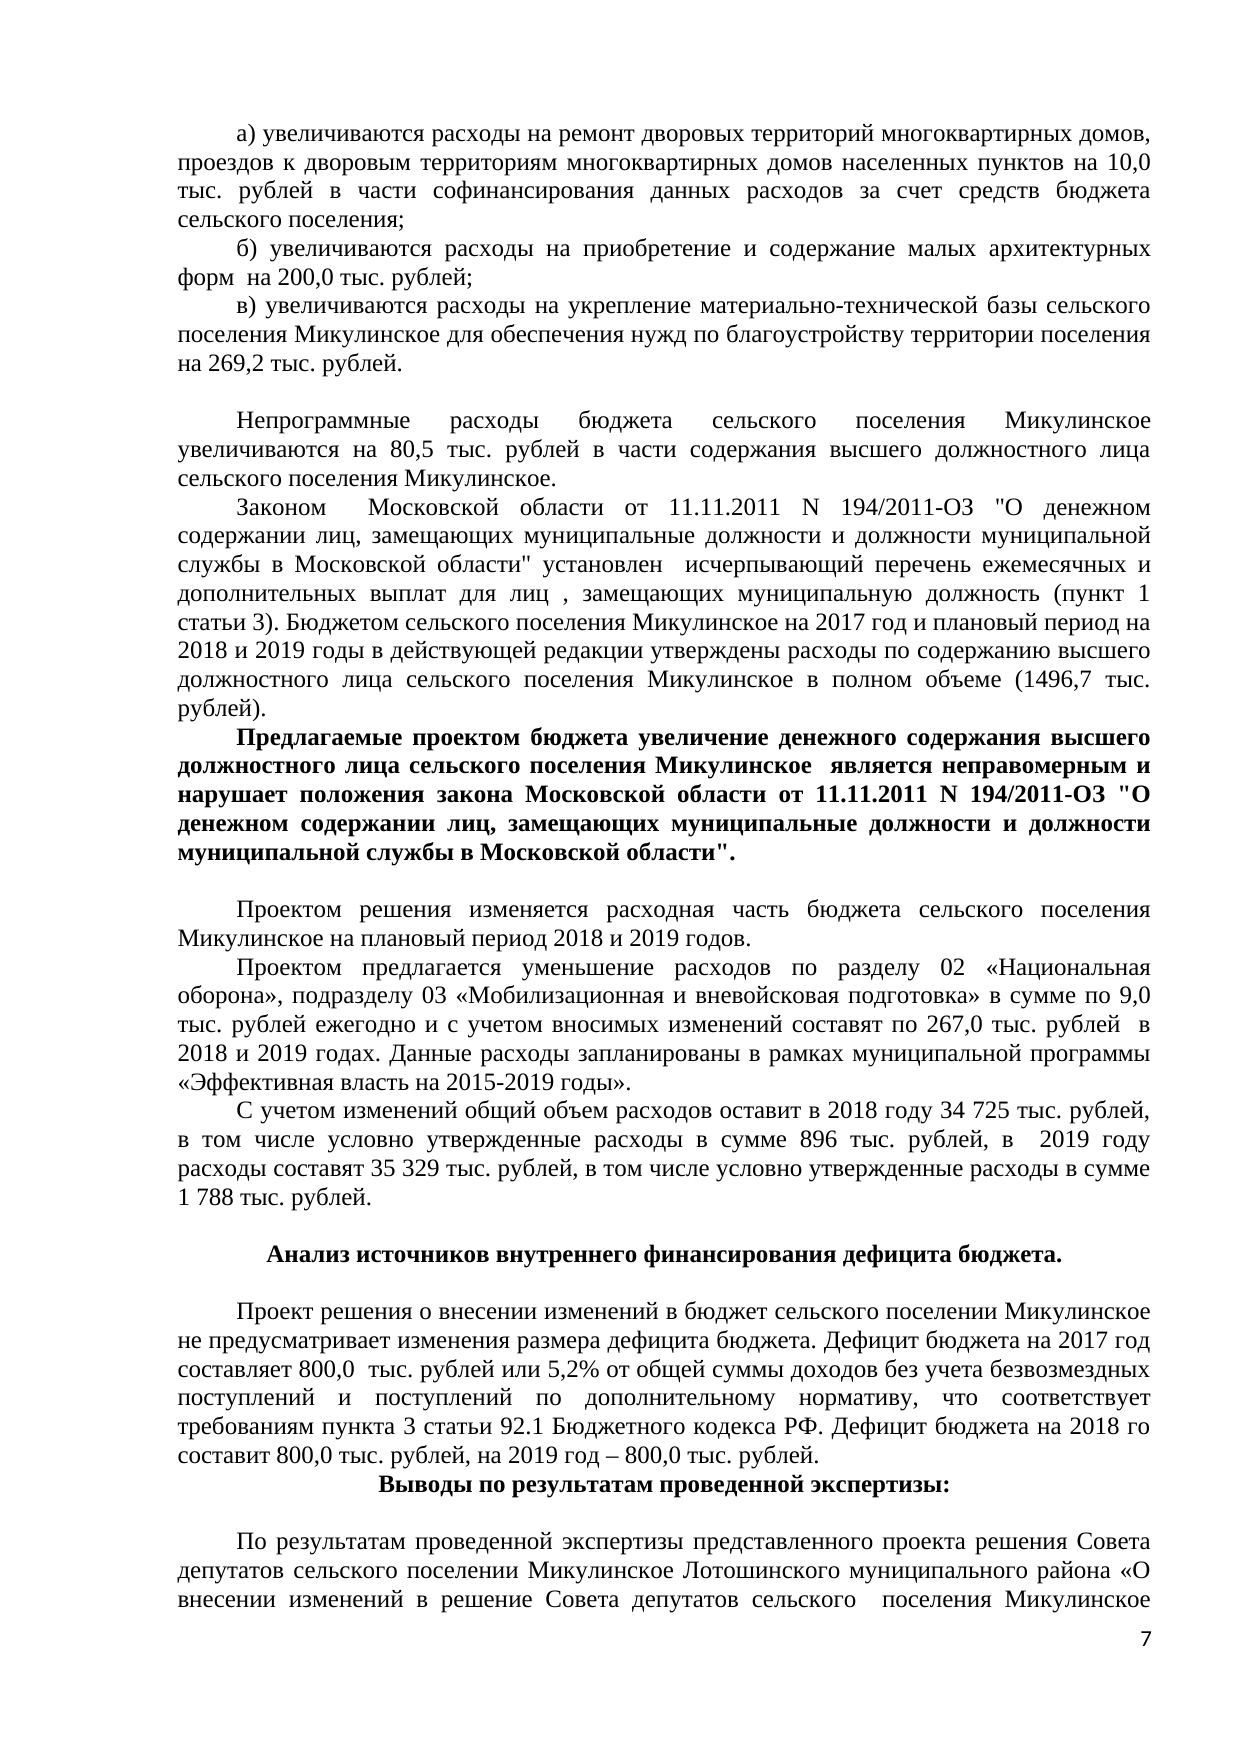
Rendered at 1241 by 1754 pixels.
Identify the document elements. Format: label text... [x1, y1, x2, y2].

text Проект решения о внесении изменений в бюджет сельского поселении Микулинское не предусматривает изменения размера дефицита бюджета. Дефицит бюджета на 2017 год составляет 800,0 тыс. рублей или 5,2% от общей суммы доходов без учета безвозмездных поступлений и поступлений по дополнительному нормативу, что соответствует требованиям пункта 3 статьи 92.1 Бюджетного кодекса РФ. Дефицит бюджета на 2018 го составит 800,0 тыс. рублей, на 2019 год – 800,0 тыс. рублей. [177, 1296, 1152, 1469]
text а) увеличиваются расходы на ремонт дворовых территорий многоквартирных домов, проездов к дворовым территориям многоквартирных домов населенных пунктов на 10,0 тыс. рублей в части софинансирования данных расходов за счет средств бюджета сельского поселения; [177, 118, 1152, 233]
text Проектом предлагается уменьшение расходов по разделу 02 «Национальная оборона», подразделу 03 «Мобилизационная и вневойсковая подготовка» в сумме по 9,0 тыс. рублей ежегодно и с учетом вносимых изменений составят по 267,0 тыс. рублей в 2018 и 2019 годах. Данные расходы запланированы в рамках муниципальной программы «Эффективная власть на 2015-2019 годы». [177, 952, 1152, 1096]
text Законом Московской области от 11.11.2011 N 194/2011-ОЗ "О денежном содержании лиц, замещающих муниципальные должности и должности муниципальной службы в Московской области" установлен исчерпывающий перечень ежемесячных и дополнительных выплат для лиц , замещающих муниципальную должность (пункт 1 статьи 3). Бюджетом сельского поселения Микулинское на 2017 год и плановый период на 2018 и 2019 годы в действующей редакции утверждены расходы по содержанию высшего должностного лица сельского поселения Микулинское в полном объеме (1496,7 тыс. рублей). [177, 492, 1152, 722]
text б) увеличиваются расходы на приобретение и содержание малых архитектурных форм на 200,0 тыс. рублей; [177, 233, 1152, 291]
text в) увеличиваются расходы на укрепление материально-технической базы сельского поселения Микулинское для обеспечения нужд по благоустройству территории поселения на 269,2 тыс. рублей. [177, 291, 1152, 377]
text С учетом изменений общий объем расходов оставит в 2018 году 34 725 тыс. рублей, в том числе условно утвержденные расходы в сумме 896 тыс. рублей, в 2019 году расходы составят 35 329 тыс. рублей, в том числе условно утвержденные расходы в сумме 1 788 тыс. рублей. [177, 1096, 1152, 1211]
text Анализ источников внутреннего финансирования дефицита бюджета. [177, 1239, 1152, 1267]
text Непрограммные расходы бюджета сельского поселения Микулинское увеличиваются на 80,5 тыс. рублей в части содержания высшего должностного лица сельского поселения Микулинское. [177, 406, 1152, 492]
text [177, 1526, 1152, 1612]
text Предлагаемые проектом бюджета увеличение денежного содержания высшего должностного лица сельского поселения Микулинское является неправомерным и нарушает положения закона Московской области от 11.11.2011 N 194/2011-ОЗ "О денежном содержании лиц, замещающих муниципальные должности и должности муниципальной службы в Московской области". [177, 722, 1152, 866]
text Выводы по результатам проведенной экспертизы: [177, 1469, 1152, 1497]
text Проектом решения изменяется расходная часть бюджета сельского поселения Микулинское на плановый период 2018 и 2019 годов. [177, 894, 1152, 952]
